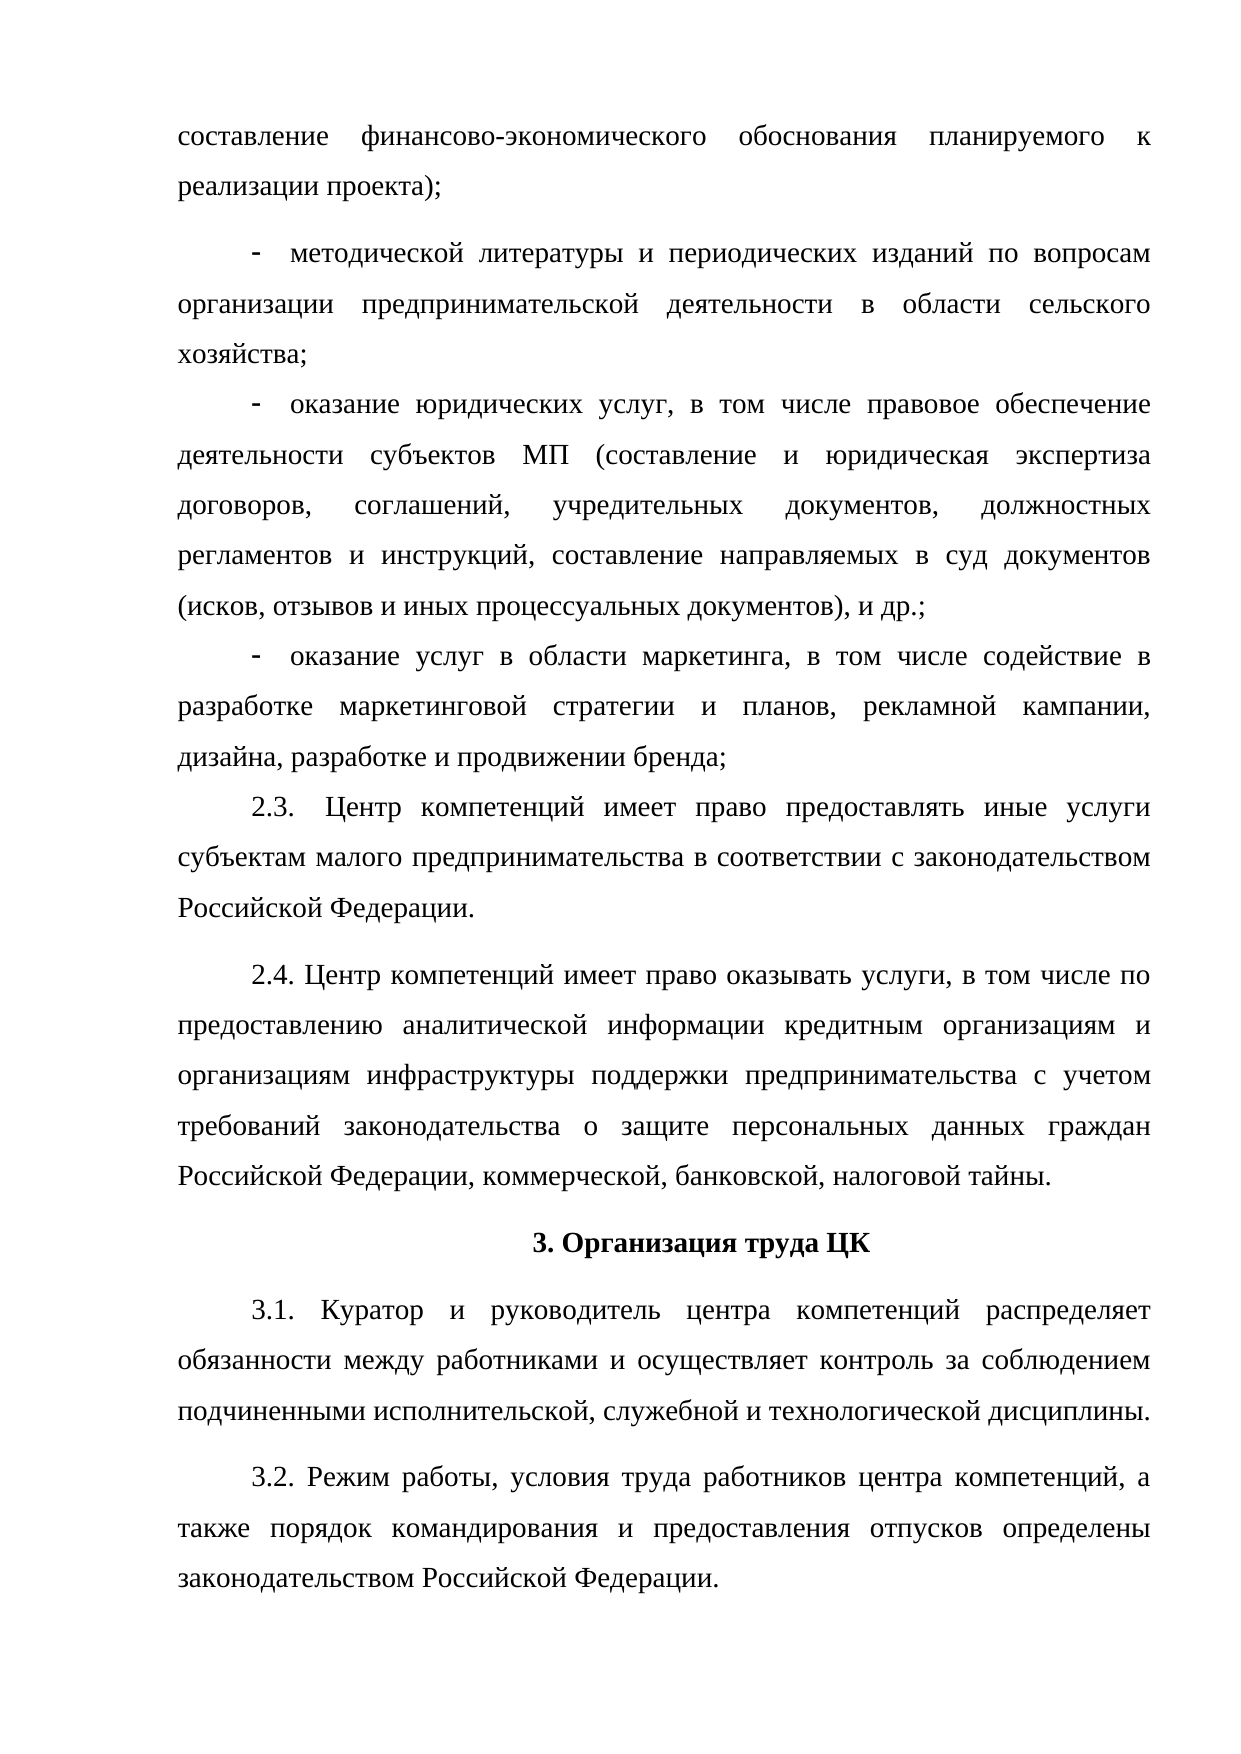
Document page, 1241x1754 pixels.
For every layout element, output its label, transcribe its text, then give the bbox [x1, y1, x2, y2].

text 3.2. Режим работы, условия труда работников центра компетенций, а также порядок командирования и предоставления отпусков определены законодательством Российской Федерации. [177, 1459, 1152, 1594]
text 3. Организация труда ЦК [177, 1225, 1152, 1258]
text 3.1. Куратор и руководитель центра компетенций распределяет обязанности между работниками и осуществляет контроль за соблюдением подчиненными исполнительской, служебной и технологической дисциплины. [177, 1292, 1152, 1426]
list методической литературы и периодических изданий по вопросам организации предпринимательской деятельности в области сельского хозяйства; [177, 235, 1152, 370]
text 2.3. Центр компетенций имеет право предоставлять иные услуги субъектам малого предпринимательства в соответствии с законодательством Российской Федерации. [177, 789, 1152, 923]
list оказание юридических услуг, в том числе правовое обеспечение деятельности субъектов МП (составление и юридическая экспертиза договоров, соглашений, учредительных документов, должностных регламентов и инструкций, составление направляемых в суд документов (исков, отзывов и иных процессуальных документов), и др.; [177, 386, 1152, 621]
text 2.4. Центр компетенций имеет право оказывать услуги, в том числе по предоставлению аналитической информации кредитным организациям и организациям инфраструктуры поддержки предпринимательства с учетом требований законодательства о защите персональных данных граждан Российской Федерации, коммерческой, банковской, налоговой тайны. [177, 957, 1152, 1192]
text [177, 118, 1152, 202]
list оказание услуг в области маркетинга, в том числе содействие в разработке маркетинговой стратегии и планов, рекламной кампании, дизайна, разработке и продвижении бренда; [177, 638, 1152, 772]
